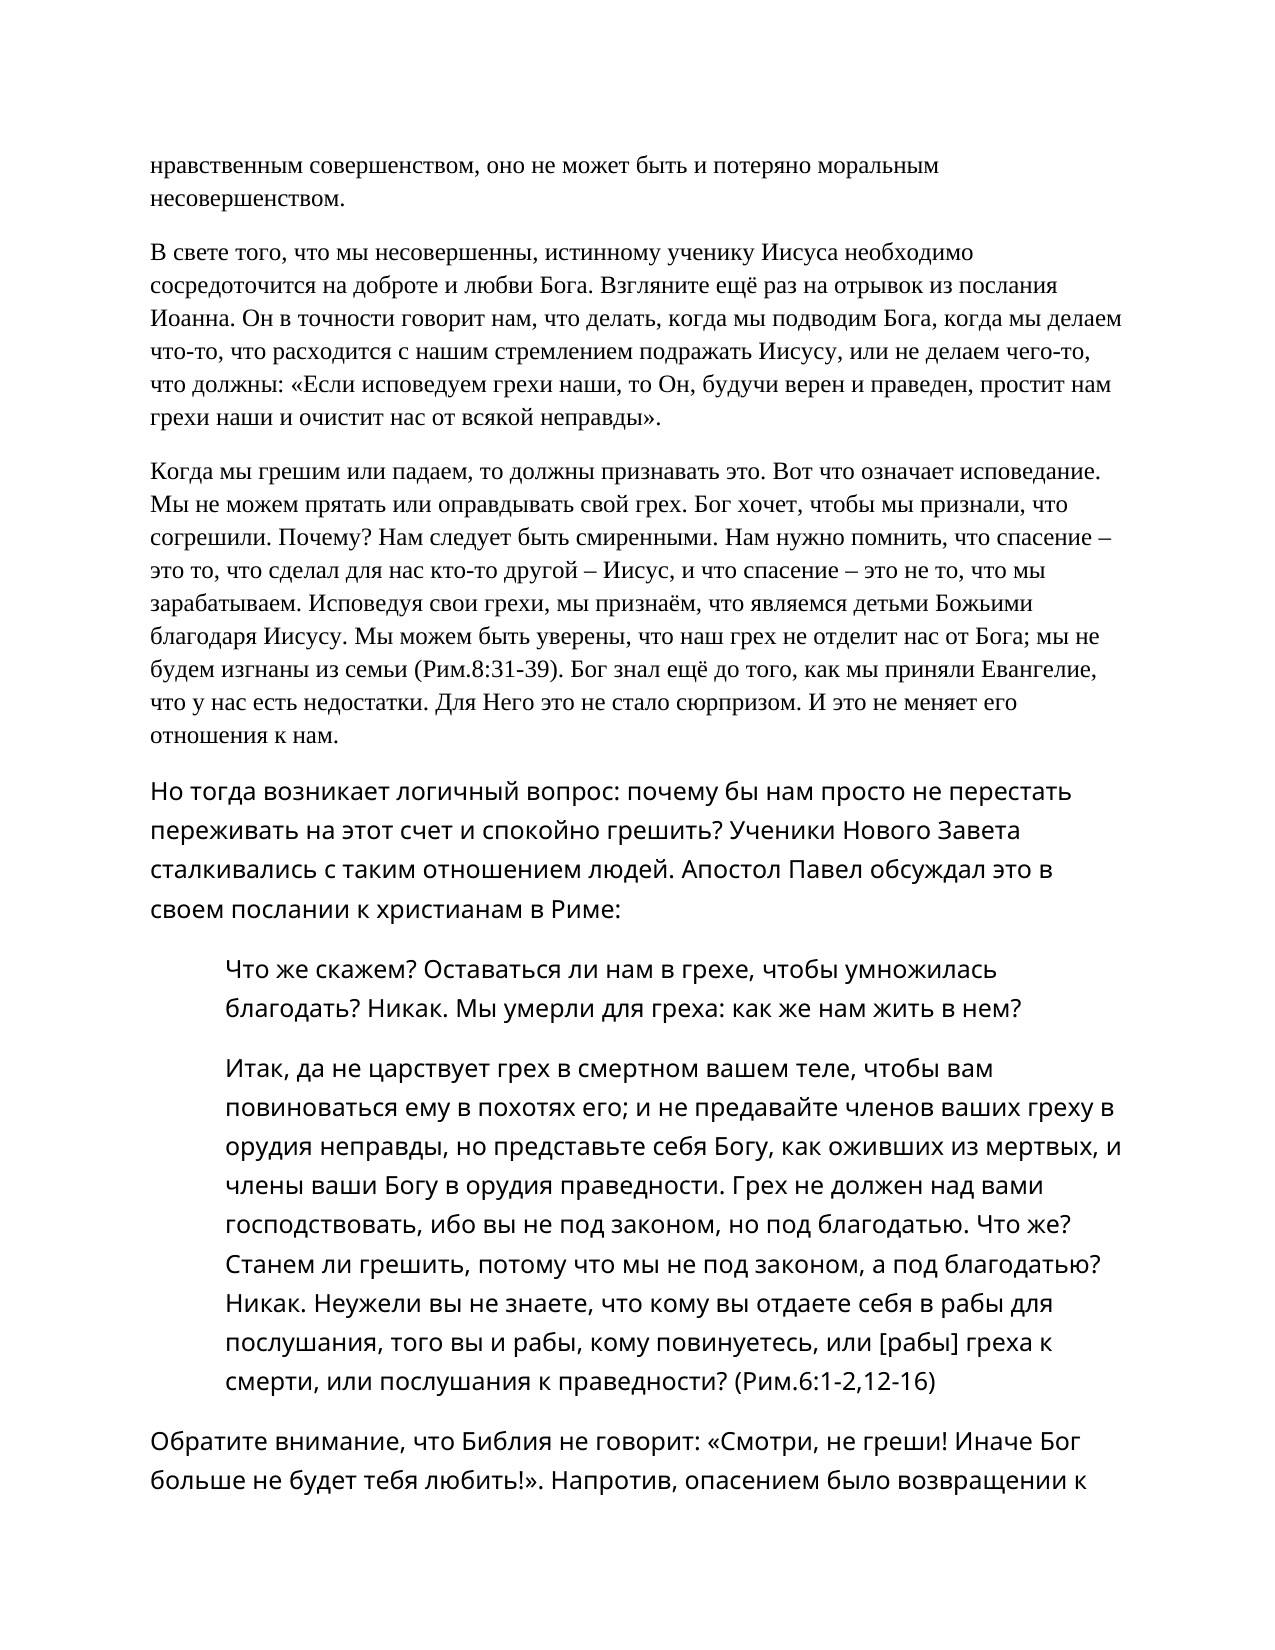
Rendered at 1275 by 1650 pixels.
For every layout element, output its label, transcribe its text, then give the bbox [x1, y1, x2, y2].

text Что же скажем? Оставаться ли нам в грехе, чтобы умножилась благодать? Никак. Мы умерли для греха: как же нам жить в нем? [225, 951, 1125, 1024]
text Итак, да не царствует грех в смертном вашем теле, чтобы вам повиноваться ему в похотях его; и не предавайте членов ваших греху в орудия неправды, но представьте себя Богу, как оживших из мертвых, и члены ваши Богу в орудия праведности. Грех не должен над вами господствовать, ибо вы не под законом, но под благодатью. Что же? Станем ли грешить, потому что мы не под законом, а под благодатью? Никак. Неужели вы не знаете, что кому вы отдаете себя в рабы для послушания, того вы и рабы, кому повинуетесь, или [рабы] греха к смерти, или послушания к праведности? (Рим.6:1-2,12-16) [225, 1051, 1125, 1398]
text Но тогда возникает логичный вопрос: почему бы нам просто не перестать переживать на этот счет и спокойно грешить? Ученики Нового Завета сталкивались с таким отношением людей. Апостол Павел обсуждал это в своем послании к христианам в Риме: [150, 774, 1125, 925]
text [150, 1424, 1125, 1497]
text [150, 150, 1125, 212]
text Когда мы грешим или падаем, то должны признавать это. Вот что означает исповедание. Мы не можем прятать или оправдывать свой грех. Бог хочет, чтобы мы признали, что согрешили. Почему? Нам следует быть смиренными. Нам нужно помнить, что спасение – это то, что сделал для нас кто-то другой – Иисус, и что спасение – это не то, что мы зарабатываем. Исповедуя свои грехи, мы признаём, что являемся детьми Божьими благодаря Иисусу. Мы можем быть уверены, что наш грех не отделит нас от Бога; мы не будем изгнаны из семьи (Рим.8:31-39). Бог знал ещё до того, как мы приняли Евангелие, что у нас есть недостатки. Для Него это не стало сюрпризом. И это не меняет его отношения к нам. [150, 456, 1125, 749]
text В свете того, что мы несовершенны, истинному ученику Иисуса необходимо сосредоточится на доброте и любви Бога. Взгляните ещё раз на отрывок из послания Иоанна. Он в точности говорит нам, что делать, когда мы подводим Бога, когда мы делаем что-то, что расходится с нашим стремлением подражать Иисусу, или не делаем чего-то, что должны: «Если исповедуем грехи наши, то Он, будучи верен и праведен, простит нам грехи наши и очистит нас от всякой неправды». [150, 237, 1125, 431]
